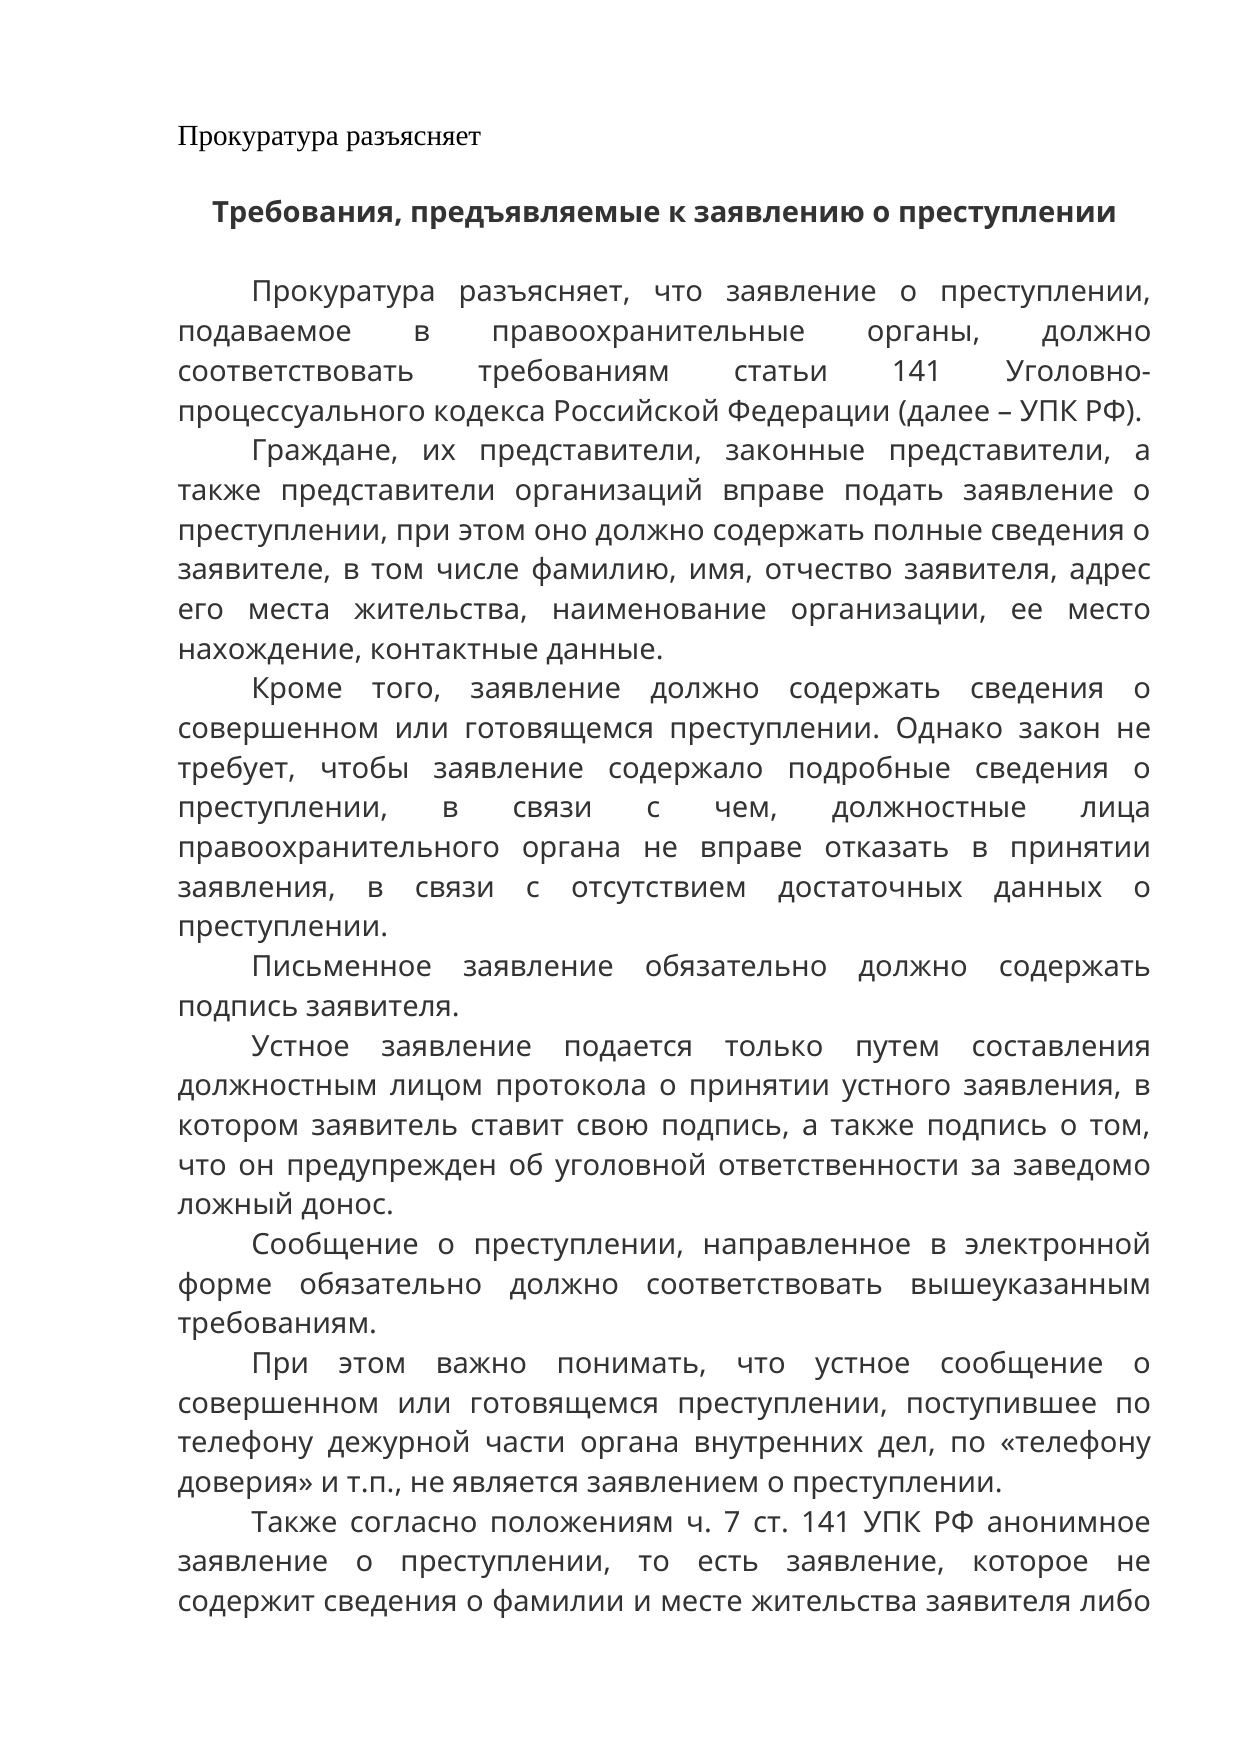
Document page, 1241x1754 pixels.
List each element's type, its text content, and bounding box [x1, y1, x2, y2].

text При этом важно понимать, что устное сообщение о совершенном или готовящемся преступлении, поступившее по телефону дежурной части органа внутренних дел, по «телефону доверия» и т.п., не является заявлением о преступлении. [177, 1342, 1152, 1501]
text Прокуратура разъясняет, что заявление о преступлении, подаваемое в правоохранительные органы, должно соответствовать требованиям статьи 141 Уголовно-процессуального кодекса Российской Федерации (далее – УПК РФ). [177, 271, 1152, 429]
text Кроме того, заявление должно содержать сведения о совершенном или готовящемся преступлении. Однако закон не требует, чтобы заявление содержало подробные сведения о преступлении, в связи с чем, должностные лица правоохранительного органа не вправе отказать в принятии заявления, в связи с отсутствием достаточных данных о преступлении. [177, 668, 1152, 945]
text Устное заявление подается только путем составления должностным лицом протокола о принятии устного заявления, в котором заявитель ставит свою подпись, а также подпись о том, что он предупрежден об уголовной ответственности за заведомо ложный донос. [177, 1025, 1152, 1223]
text Письменное заявление обязательно должно содержать подпись заявителя. [177, 945, 1152, 1025]
text Сообщение о преступлении, направленное в электронной форме обязательно должно соответствовать вышеуказанным требованиям. [177, 1223, 1152, 1342]
text Прокуратура разъясняет [177, 118, 1152, 152]
text Требования, предъявляемые к заявлению о преступлении [177, 191, 1152, 231]
text Граждане, их представители, законные представители, а также представители организаций вправе подать заявление о преступлении, при этом оно должно содержать полные сведения о заявителе, в том числе фамилию, имя, отчество заявителя, адрес его места жительства, наименование организации, ее место нахождение, контактные данные. [177, 429, 1152, 668]
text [177, 1501, 1152, 1620]
